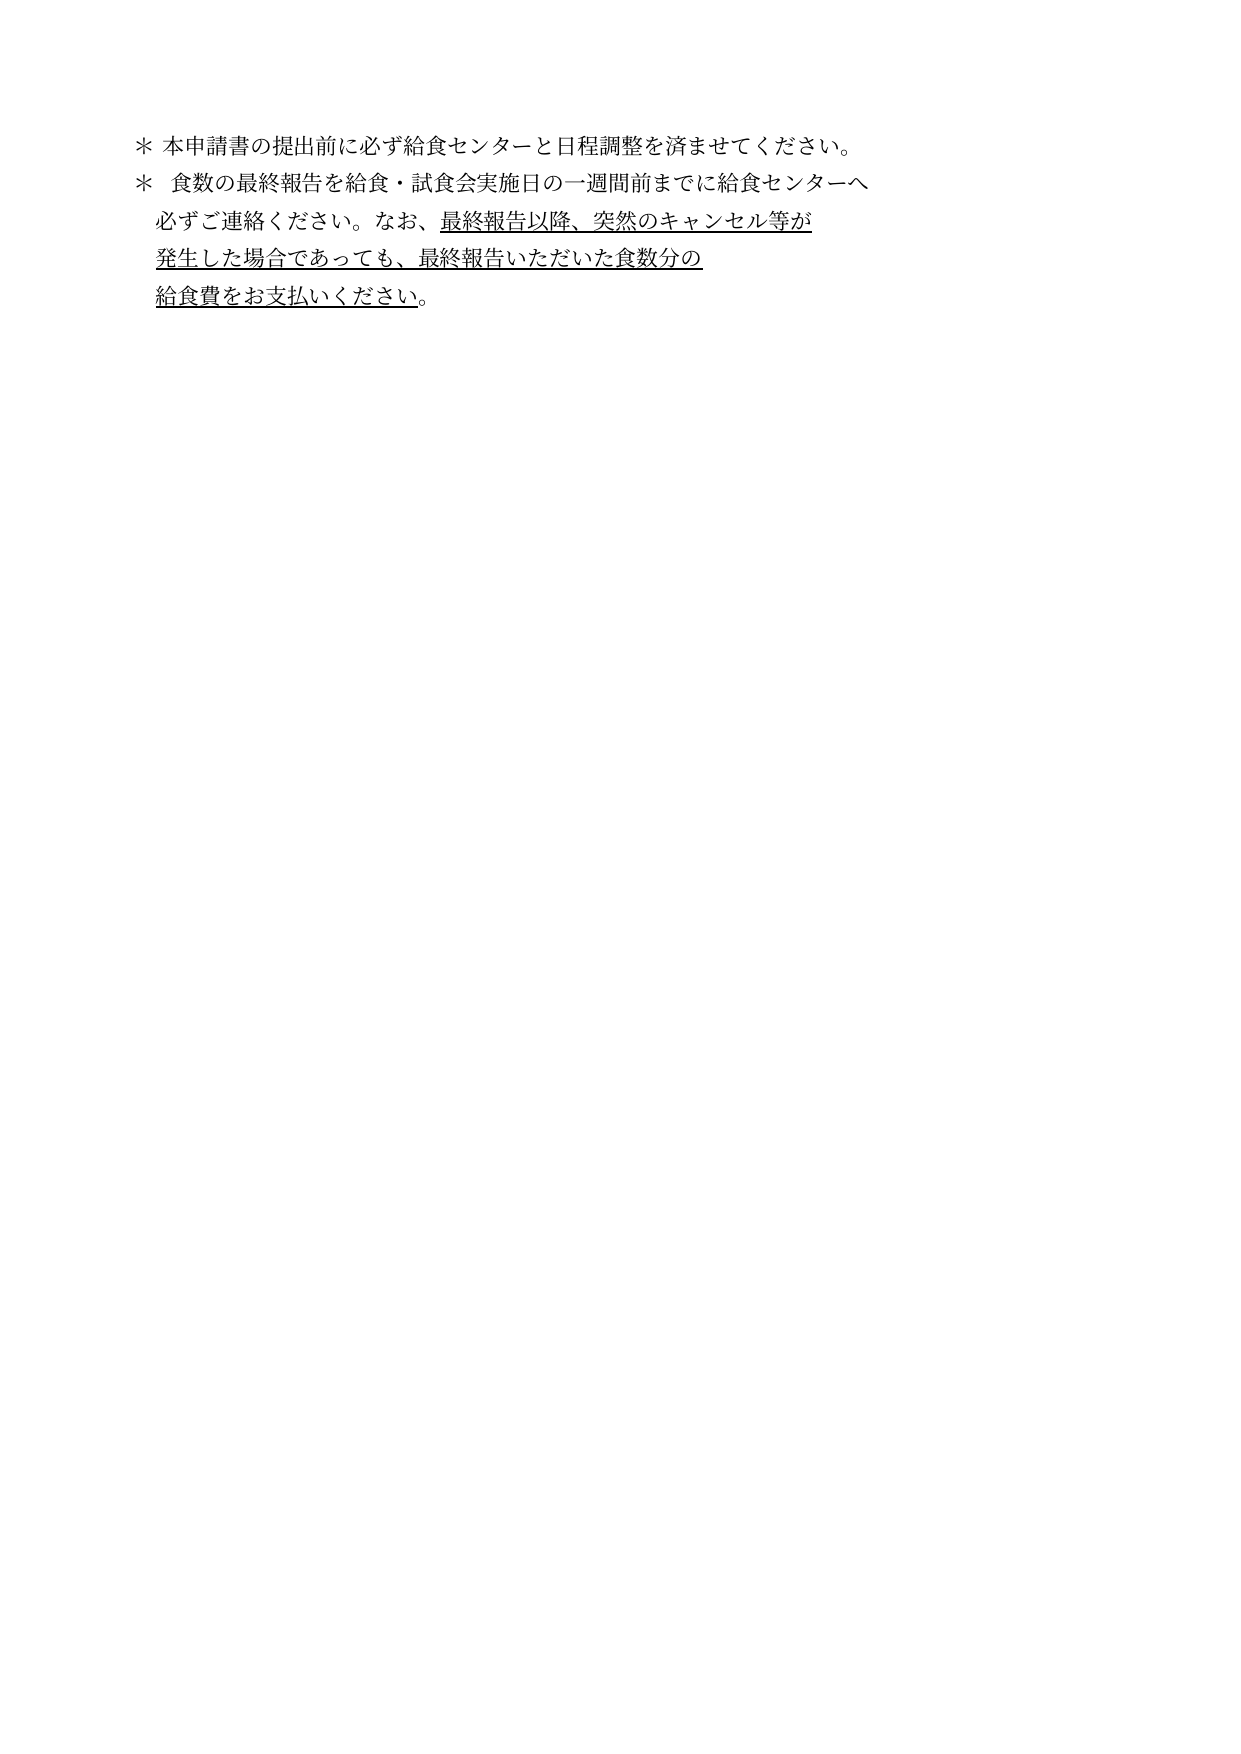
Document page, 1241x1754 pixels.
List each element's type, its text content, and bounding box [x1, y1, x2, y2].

list 食数の最終報告を給食・試食会実施日の一週間前までに給食センターへ [133, 163, 1104, 201]
list 本申請書の提出前に必ず給食センターと日程調整を済ませてください。 [133, 126, 1104, 163]
text 給食費をお支払いください。 [156, 276, 1104, 313]
text 必ずご連絡ください。なお、最終報告以降、突然のキャンセル等が [156, 201, 1104, 238]
text 発生した場合であっても、最終報告いただいた食数分の [156, 238, 1104, 276]
